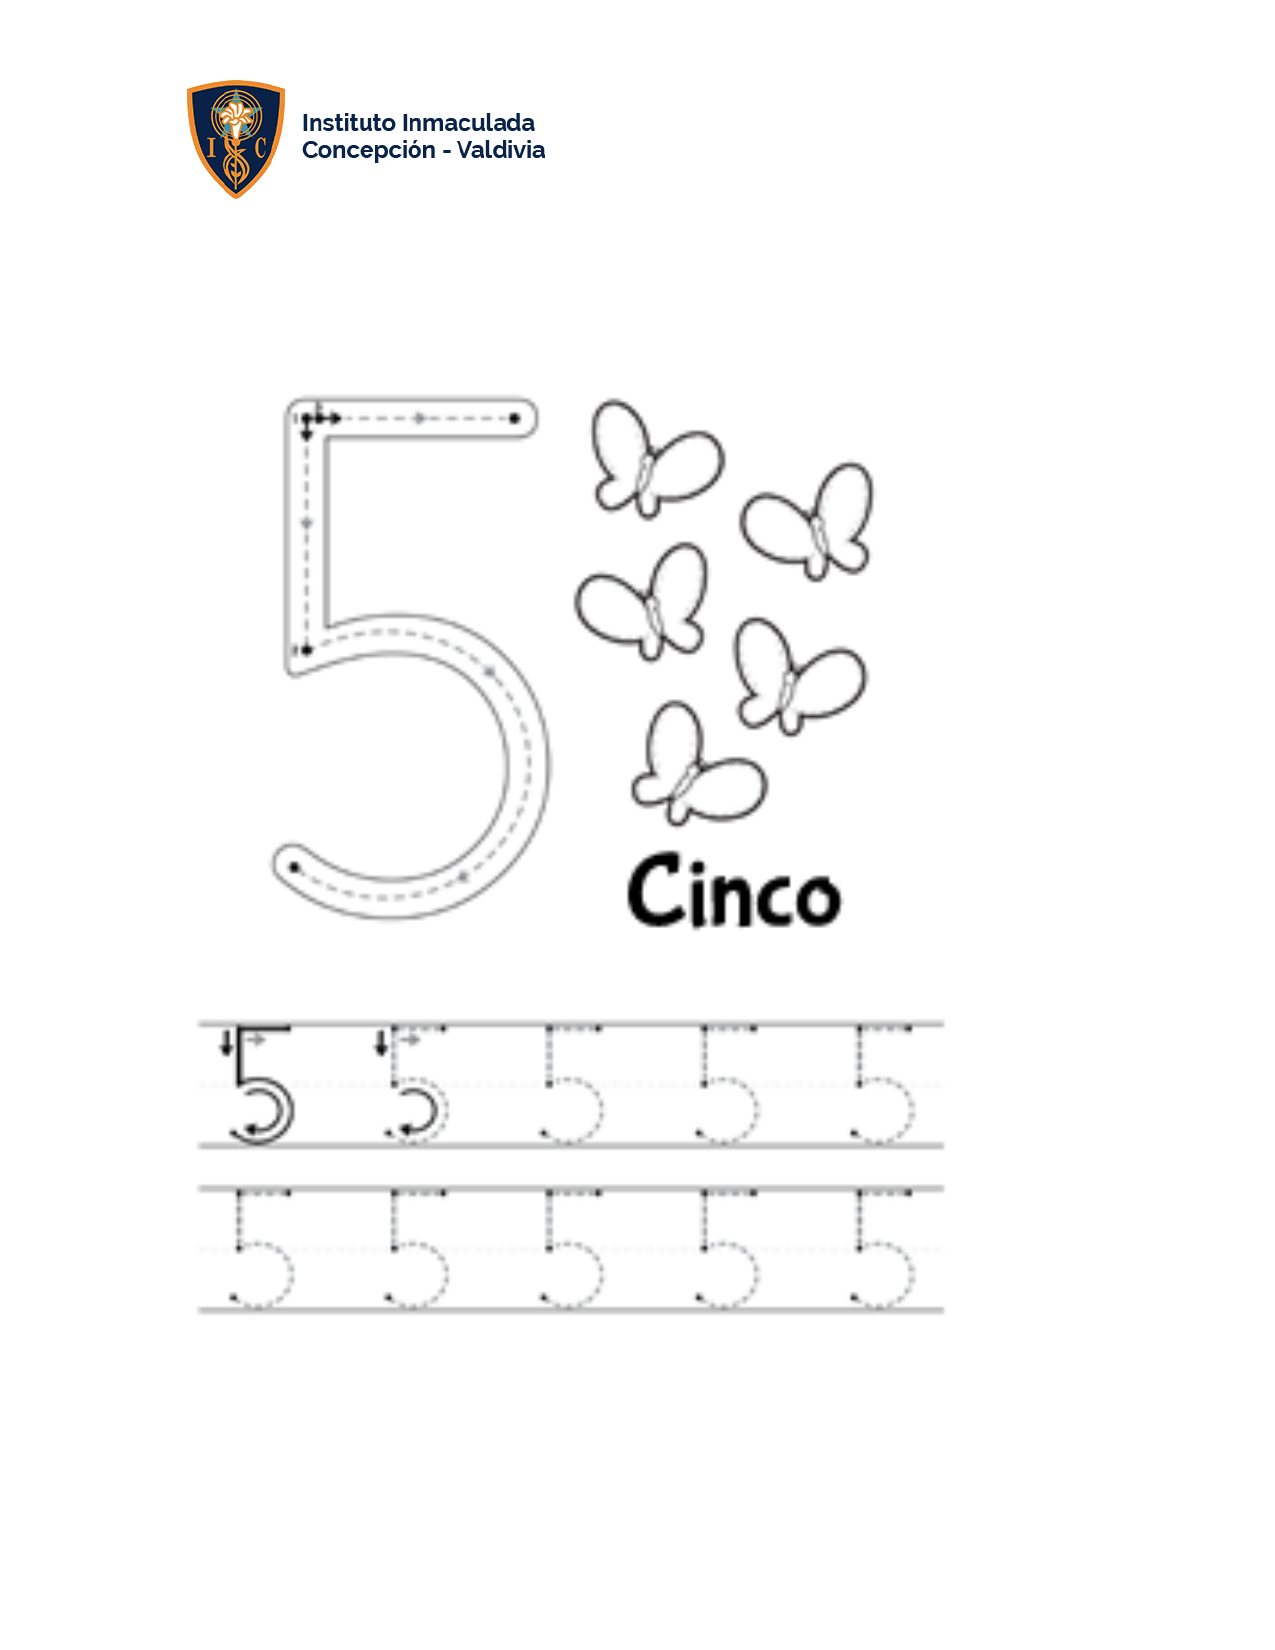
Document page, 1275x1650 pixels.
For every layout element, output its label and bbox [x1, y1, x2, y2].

picture [177, 73, 600, 199]
picture [177, 339, 967, 1348]
